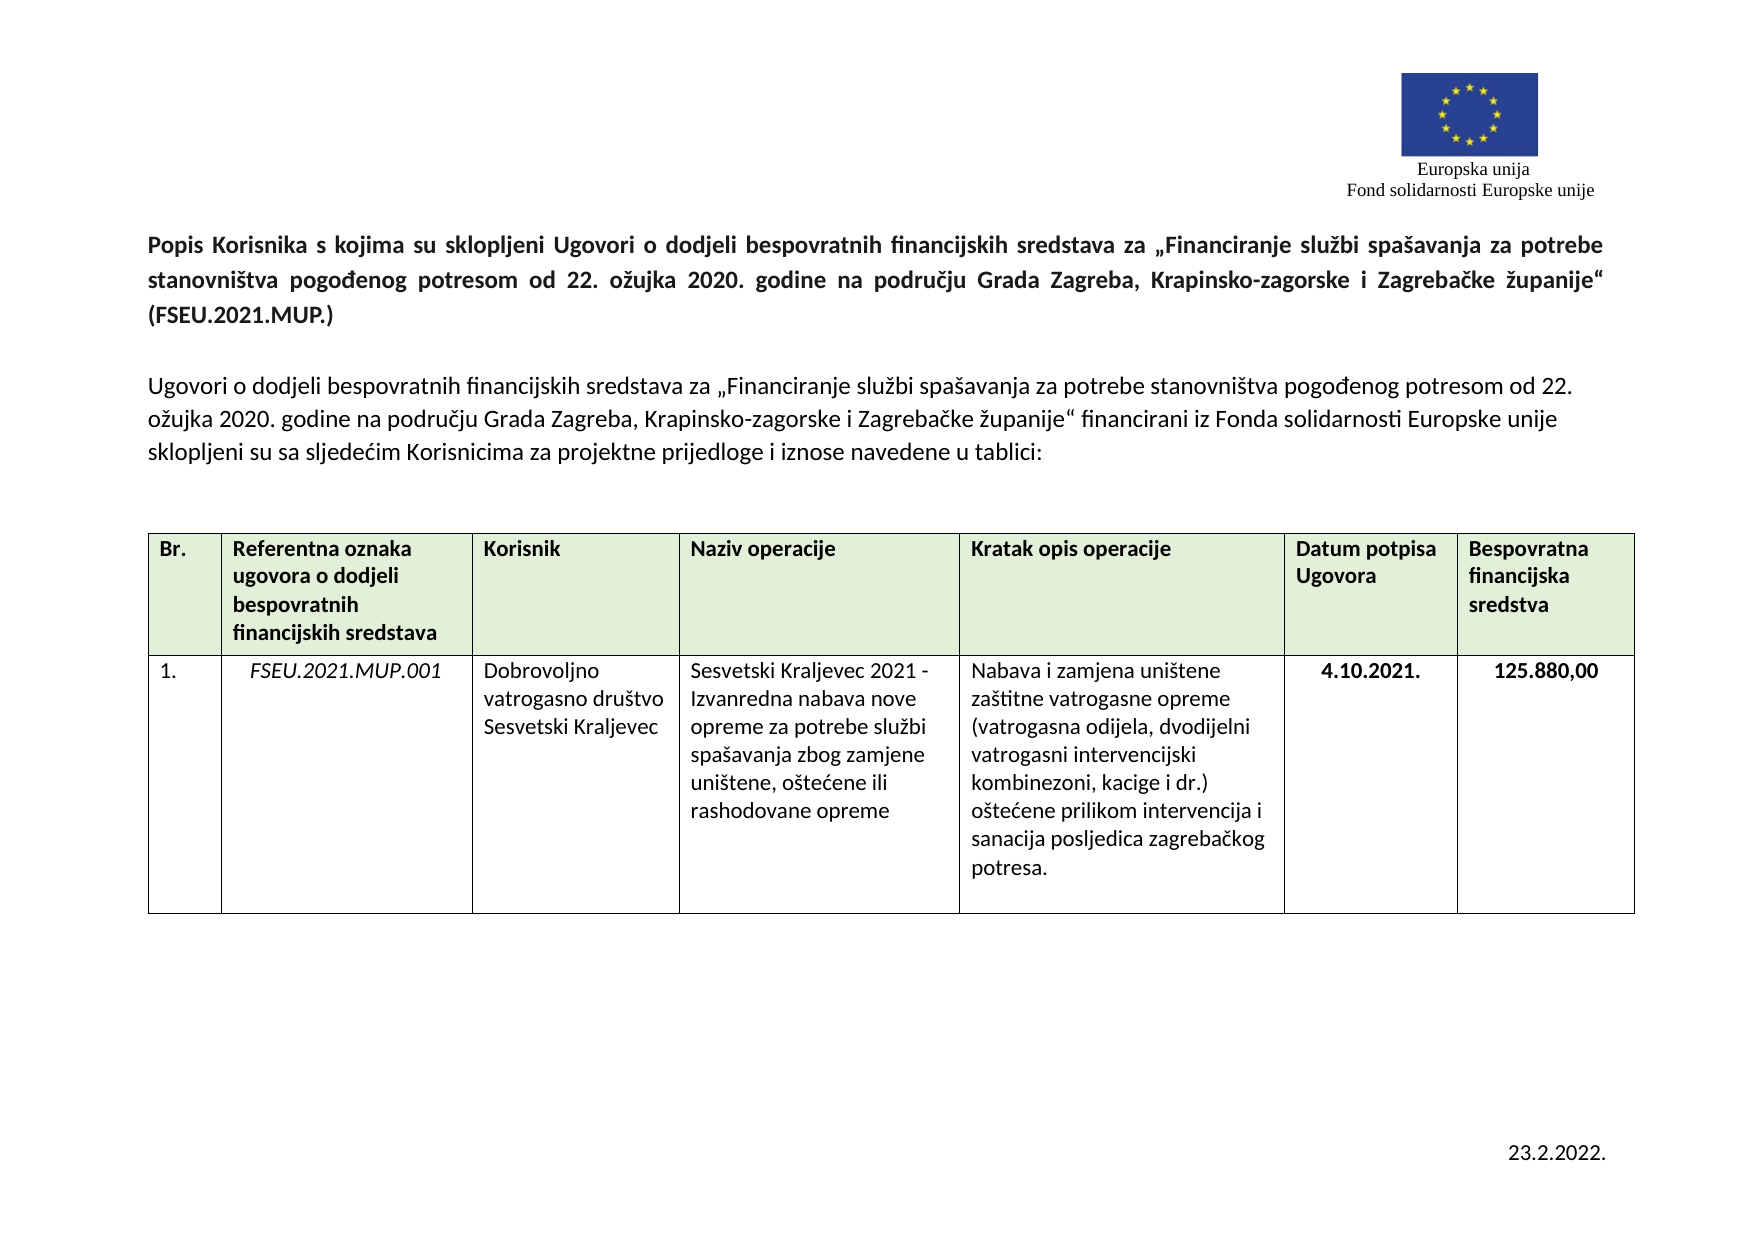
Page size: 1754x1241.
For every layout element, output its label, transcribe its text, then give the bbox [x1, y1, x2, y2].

table_header Br. [149, 534, 221, 655]
table_header Referentna oznaka ugovora o dodjeli bespovratnih financijskih sredstava [222, 534, 472, 655]
table_cell FSEU.2021.MUP.001 [222, 656, 472, 913]
table_header Naziv operacije [680, 534, 959, 655]
picture [1401, 73, 1539, 158]
table_cell 125.880,00 [1458, 656, 1634, 913]
table_header Bespovratna financijska sredstva [1458, 534, 1634, 655]
text Ugovori o dodjeli bespovratnih financijskih sredstava za „Financiranje službi spašavanja za potrebe stanovništva pogođenog potresom od 22. ožujka 2020. godine na području Grada Zagreba, Krapinsko-zagorske i Zagrebačke županije“ financirani iz Fonda solidarnosti Europske unije sklopljeni su sa sljedećim Korisnicima za projektne prijedloge i iznose navedene u tablici: [148, 334, 1606, 467]
text Popis Korisnika s kojima su sklopljeni Ugovori o dodjeli bespovratnih financijskih sredstava za „Financiranje službi spašavanja za potrebe stanovništva pogođenog potresom od 22. ožujka 2020. godine na području Grada Zagreba, Krapinsko-zagorske i Zagrebačke županije“ (FSEU.2021.MUP.) [148, 229, 1606, 329]
table_header Datum potpisa Ugovora [1285, 534, 1457, 655]
table_cell Nabava i zamjena uništene zaštitne vatrogasne opreme (vatrogasna odijela, dvodijelni vatrogasni intervencijski kombinezoni, kacige i dr.) oštećene prilikom intervencija i sanacija posljedica zagrebačkog potresa. [960, 656, 1284, 913]
table_cell Sesvetski Kraljevec 2021 - Izvanredna nabava nove opreme za potrebe službi spašavanja zbog zamjene uništene, oštećene ili rashodovane opreme [680, 656, 959, 913]
table_cell Dobrovoljno vatrogasno društvo Sesvetski Kraljevec [473, 656, 679, 913]
table_header Korisnik [473, 534, 679, 655]
table_cell 1. [149, 656, 221, 913]
table_header Kratak opis operacije [960, 534, 1284, 655]
table_cell 4.10.2021. [1285, 656, 1457, 913]
